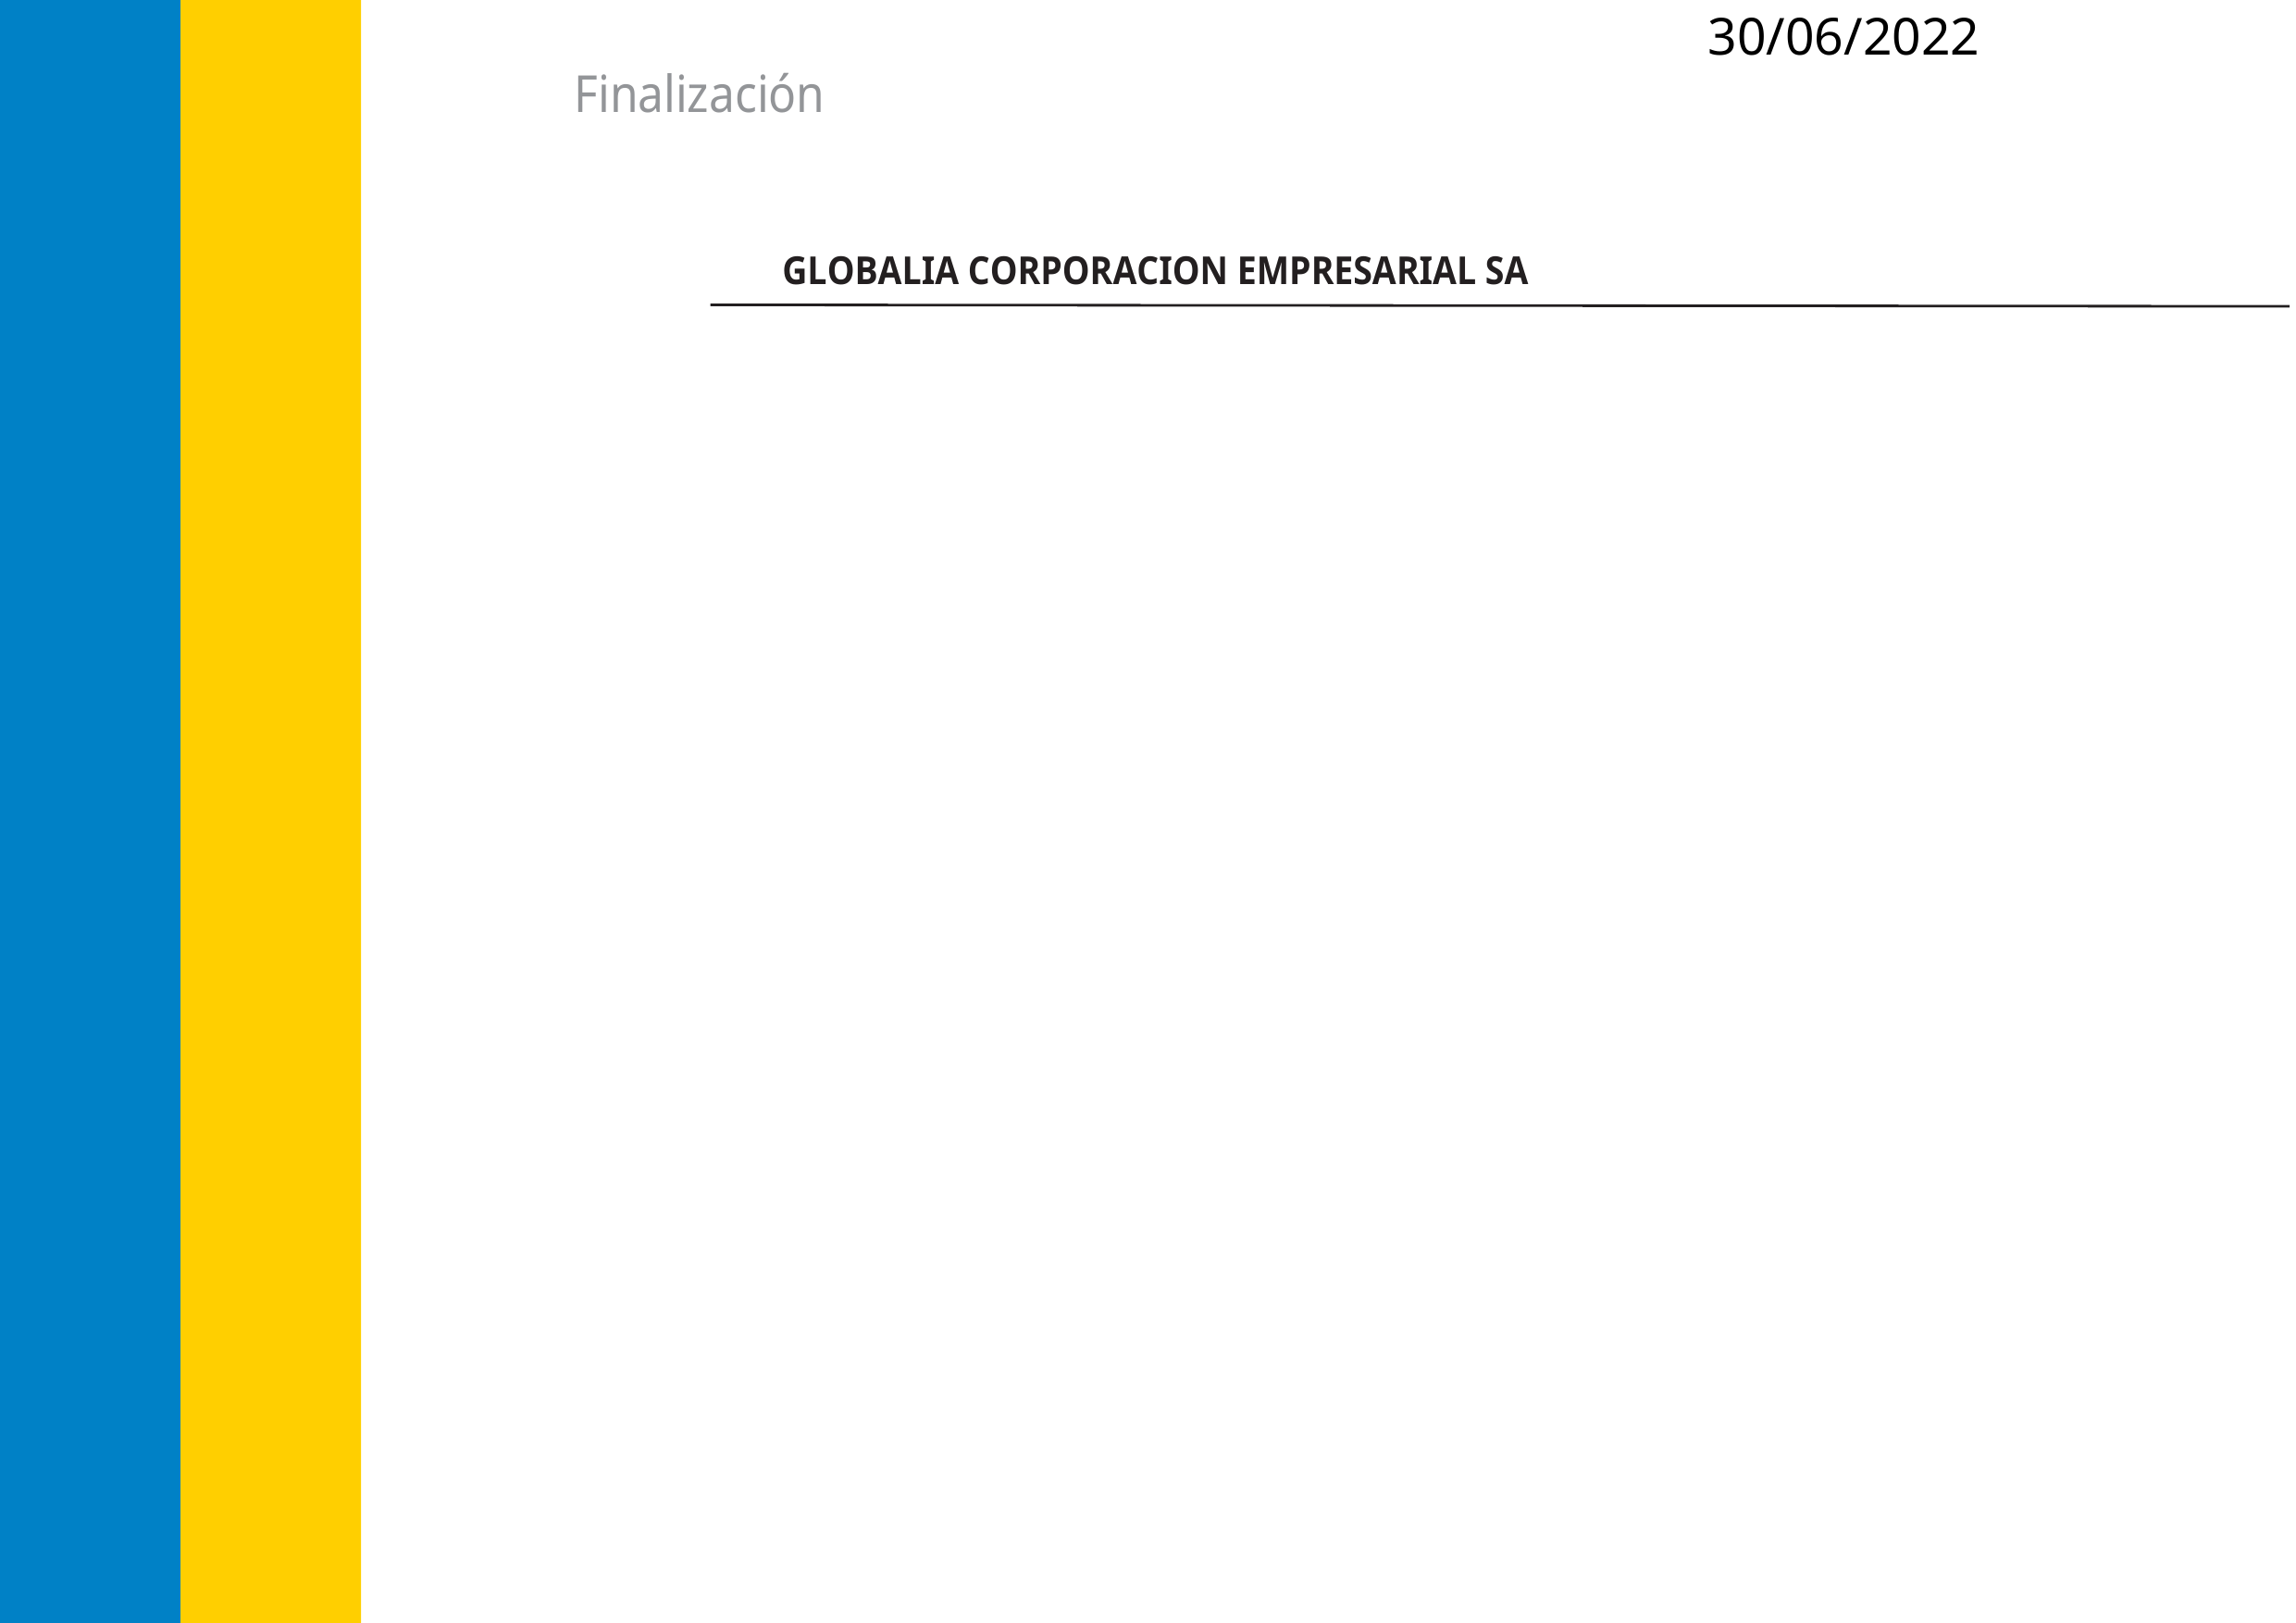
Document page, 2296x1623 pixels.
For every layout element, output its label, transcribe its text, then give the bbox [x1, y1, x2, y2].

text 30/06/2022 [1708, 0, 2104, 69]
text Finalización [574, 57, 951, 127]
text GLOBALIA CORPORACION EMPRESARIAL SA [738, 243, 2129, 296]
